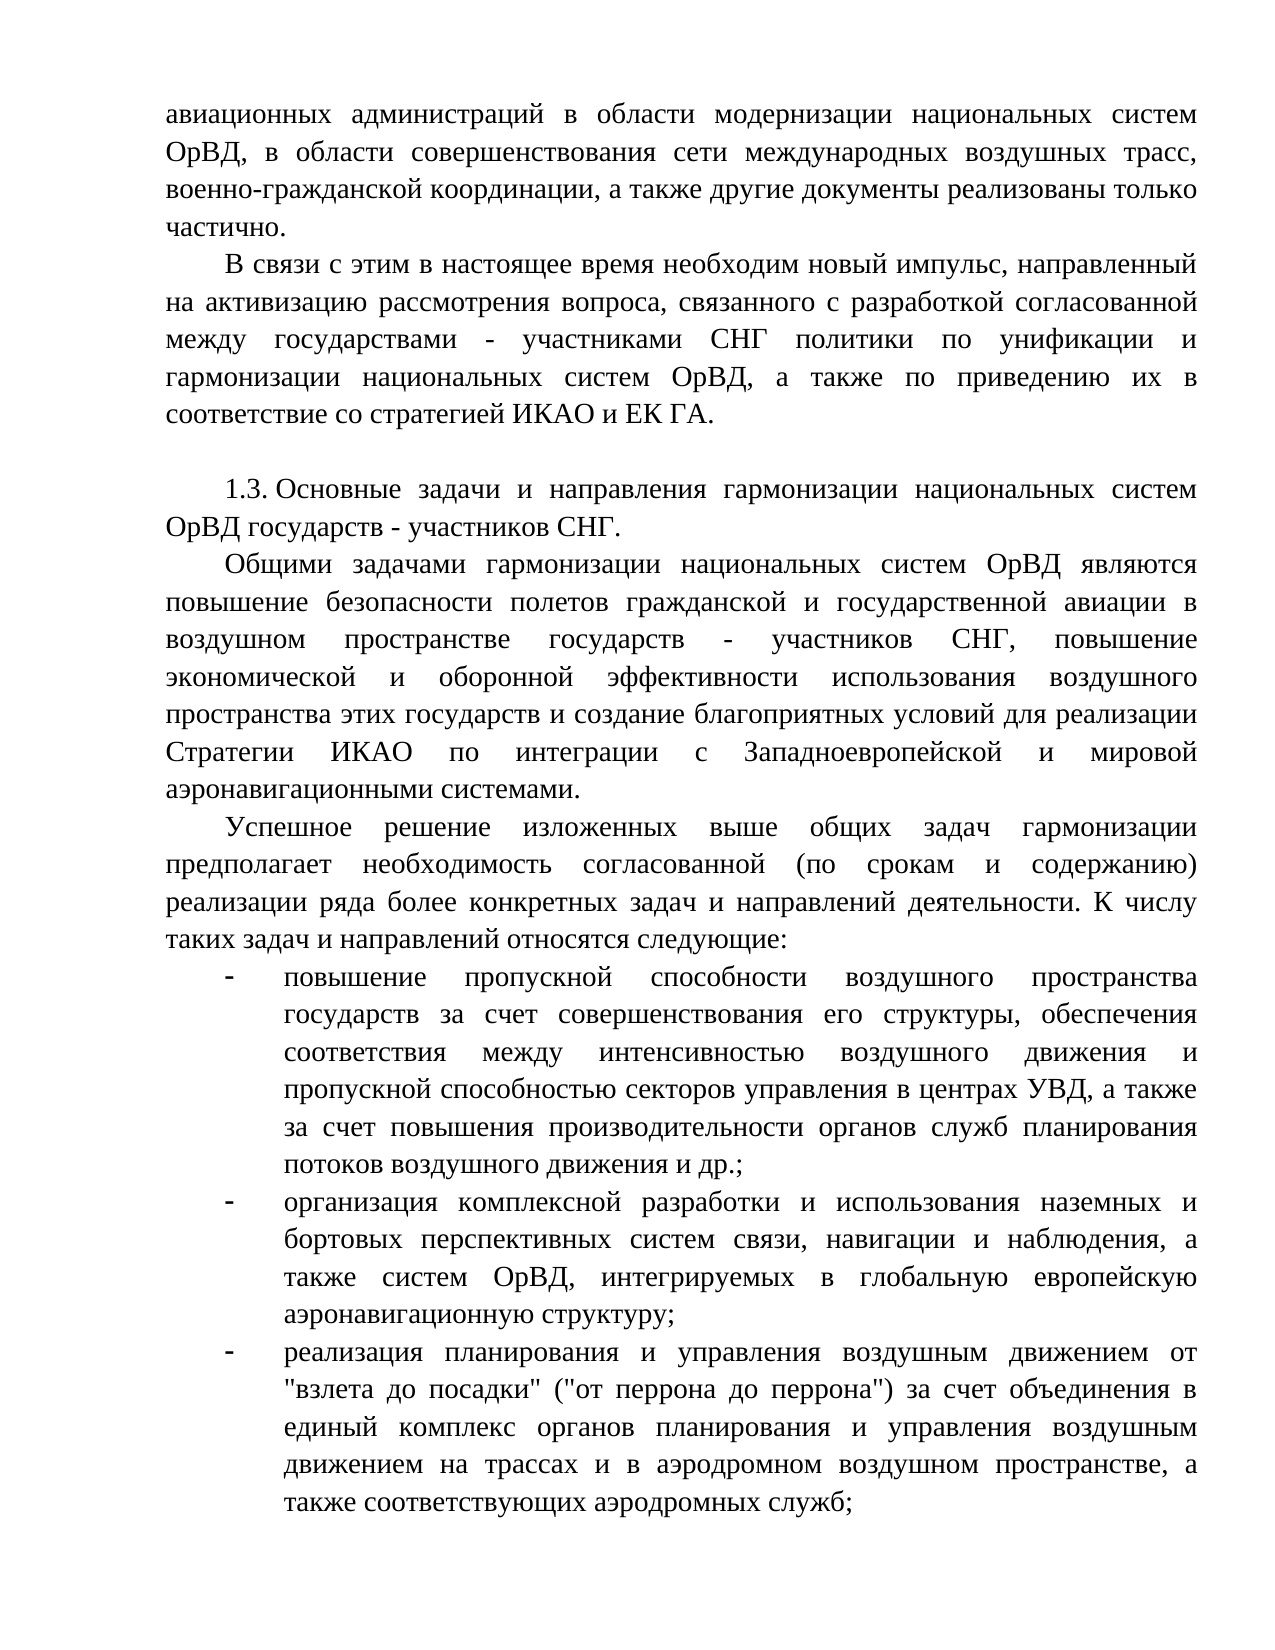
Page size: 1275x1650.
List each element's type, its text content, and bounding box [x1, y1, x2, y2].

list организация комплексной разработки и использования наземных и бортовых перспективных систем связи, навигации и наблюдения, а также систем ОрВД, интегрируемых в глобальную европейскую аэронавигационную структуру; [224, 1181, 1198, 1331]
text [165, 94, 1198, 244]
text В связи с этим в настоящее время необходим новый импульс, направленный на активизацию рассмотрения вопроса, связанного с разработкой согласованной между государствами - участниками СНГ политики по унификации и гармонизации национальных систем ОрВД, а также по приведению их в соответствие со стратегией ИКАО и ЕК ГА. [165, 244, 1198, 431]
text Общими задачами гармонизации национальных систем ОрВД являются повышение безопасности полетов гражданской и государственной авиации в воздушном пространстве государств - участников СНГ, повышение экономической и оборонной эффективности использования воздушного пространства этих государств и создание благоприятных условий для реализации Стратегии ИКАО по интеграции с Западноевропейской и мировой аэронавигационными системами. [165, 544, 1198, 806]
list реализация планирования и управления воздушным движением от "взлета до посадки" ("от перрона до перрона") за счет объединения в единый комплекс органов планирования и управления воздушным движением на трассах и в аэродромном воздушном пространстве, а также соответствующих аэродромных служб; [224, 1331, 1198, 1519]
text Успешное решение изложенных выше общих задач гармонизации предполагает необходимость согласованной (по срокам и содержанию) реализации ряда более конкретных задач и направлений деятельности. К числу таких задач и направлений относятся следующие: [165, 806, 1198, 956]
text 1.3. Основные задачи и направления гармонизации национальных систем ОрВД государств - участников СНГ. [165, 469, 1198, 544]
list повышение пропускной способности воздушного пространства государств за счет совершенствования его структуры, обеспечения соответствия между интенсивностью воздушного движения и пропускной способностью секторов управления в центрах УВД, а также за счет повышения производительности органов служб планирования потоков воздушного движения и др.; [224, 956, 1198, 1181]
